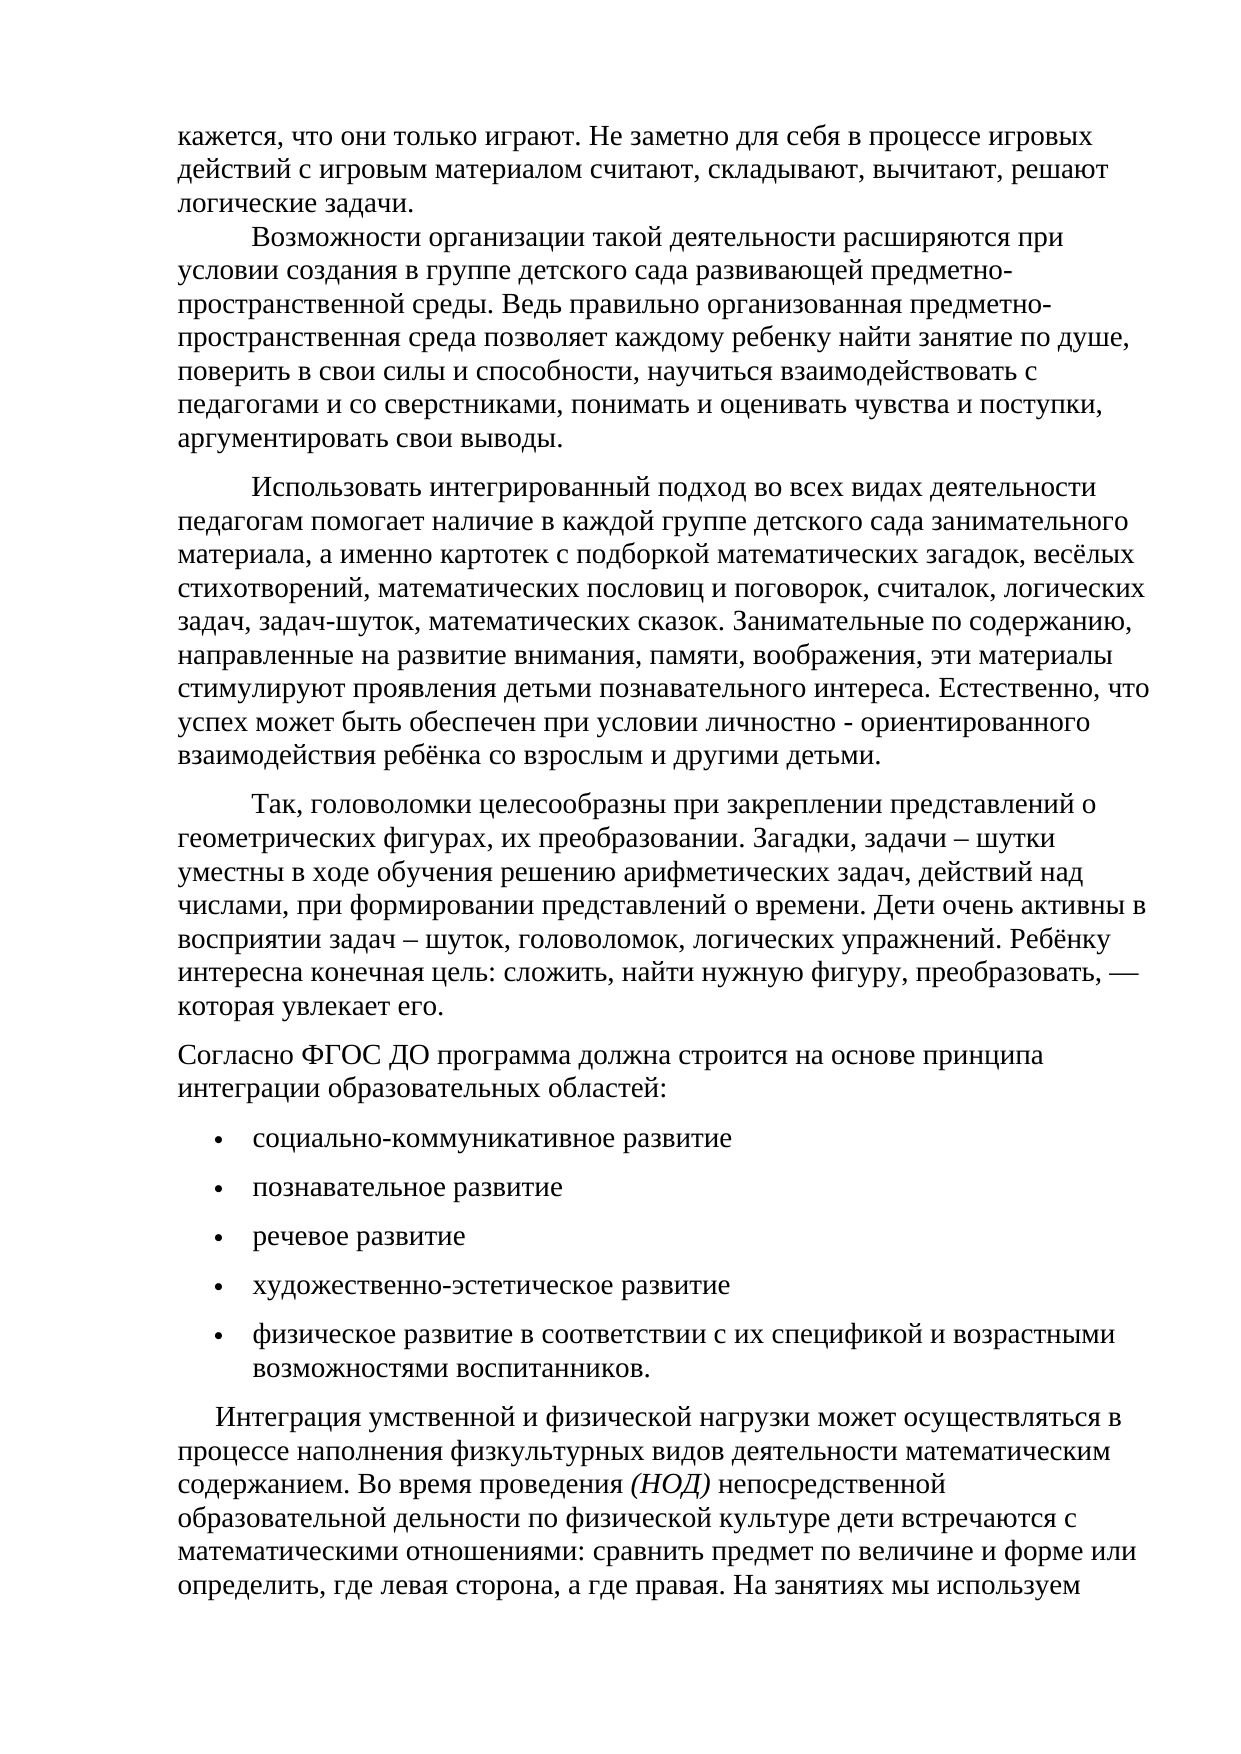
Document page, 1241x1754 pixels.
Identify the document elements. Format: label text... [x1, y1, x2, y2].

list художественно-эстетическое развитие [215, 1267, 1152, 1301]
list познавательное развитие [215, 1169, 1152, 1202]
text Использовать интегрированный подход во всех видах деятельности педагогам помогает наличие в каждой группе детского сада занимательного материала, а именно картотек с подборкой математических загадок, весёлых стихотворений, математических пословиц и поговорок, считалок, логических задач, задач-шуток, математических сказок. Занимательные по содержанию, направленные на развитие внимания, памяти, воображения, эти материалы стимулируют проявления детьми познавательного интереса. Естественно, что успех может быть обеспечен при условии личностно - ориентированного взаимодействия ребёнка со взрослым и другими детьми. [177, 469, 1152, 771]
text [177, 118, 1152, 185]
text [177, 1399, 1152, 1600]
text Согласно ФГОС ДО программа должна строится на основе принципа интеграции образовательных областей: [177, 1037, 1152, 1104]
list социально-коммуникативное развитие [215, 1120, 1152, 1153]
list речевое развитие [215, 1218, 1152, 1252]
text Так, головоломки целесообразны при закреплении представлений о геометрических фигурах, их преобразовании. Загадки, задачи – шутки уместны в ходе обучения решению арифметических задач, действий над числами, при формировании представлений о времени. Дети очень активны в восприятии задач – шуток, головоломок, логических упражнений. Ребёнку интересна конечная цель: сложить, найти нужную фигуру, преобразовать, — которая увлекает его. [177, 787, 1152, 1021]
list физическое развитие в соответствии с их спецификой и возрастными возможностями воспитанников. [215, 1316, 1152, 1383]
text Возможности организации такой деятельности расширяются при условии создания в группе детского сада развивающей предметно-пространственной среды. Ведь правильно организованная предметно-пространственная среда позволяет каждому ребенку найти занятие по душе, поверить в свои силы и способности, научиться взаимодействовать с педагогами и со сверстниками, понимать и оценивать чувства и поступки, аргументировать свои выводы. [177, 219, 1152, 453]
text логические задачи. [177, 185, 1152, 219]
